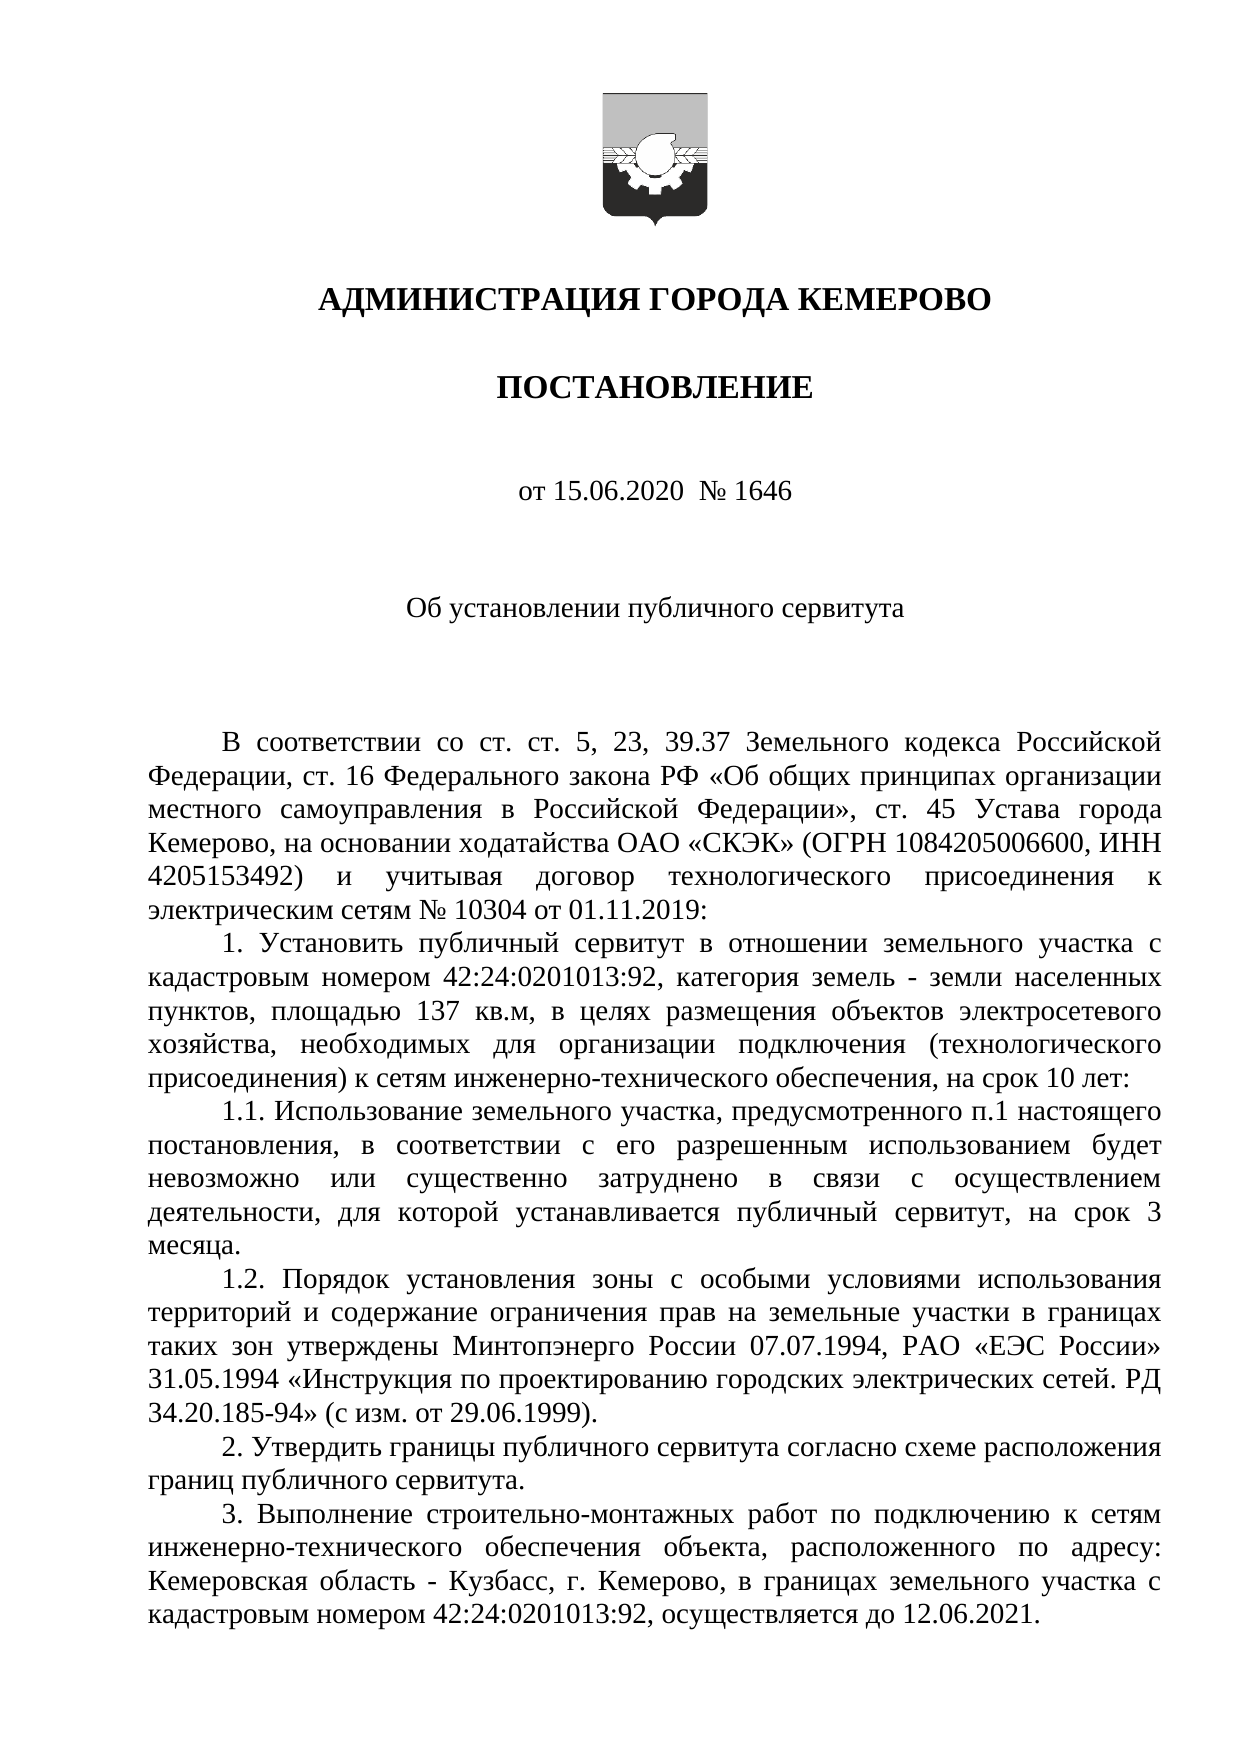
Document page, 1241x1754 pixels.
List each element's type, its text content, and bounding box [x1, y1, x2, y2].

text 3. Выполнение строительно-монтажных работ по подключению к сетям инженерно-технического обеспечения объекта, расположенного по адресу: Кемеровская область - Кузбасс, г. Кемерово, в границах земельного участка с кадастровым номером 42:24:0201013:92, осуществляется до 12.06.2021. [148, 1496, 1162, 1630]
text ПОСТАНОВЛЕНИЕ [148, 367, 1162, 406]
text 1. Установить публичный сервитут в отношении земельного участка с кадастровым номером 42:24:0201013:92, категория земель - земли населенных пунктов, площадью 137 кв.м, в целях размещения объектов электросетевого хозяйства, необходимых для организации подключения (технологического присоединения) к сетям инженерно-технического обеспечения, на срок 10 лет: [148, 926, 1162, 1093]
text 1.1. Использование земельного участка, предусмотренного п.1 настоящего постановления, в соответствии с его разрешенным использованием будет невозможно или существенно затруднено в связи с осуществлением деятельности, для которой устанавливается публичный сервитут, на срок 3 месяца. [148, 1093, 1162, 1261]
text 2. Утвердить границы публичного сервитута согласно схеме расположения границ публичного сервитута. [148, 1429, 1162, 1496]
text В соответствии со ст. ст. 5, 23, 39.37 Земельного кодекса Российской Федерации, ст. 16 Федерального закона РФ «Об общих принципах организации местного самоуправления в Российской Федерации», ст. 45 Устава города Кемерово, на основании ходатайства ОАО «СКЭК» (ОГРН 1084205006600, ИНН 4205153492) и учитывая договор технологического присоединения к электрическим сетям № 10304 от 01.11.2019: [148, 724, 1162, 926]
text от 15.06.2020 № 1646 [148, 473, 1162, 506]
picture [602, 93, 708, 227]
text 1.2. Порядок установления зоны с особыми условиями использования территорий и содержание ограничения прав на земельные участки в границах таких зон утверждены Минтопэнерго России 07.07.1994, РАО «ЕЭС России» 31.05.1994 «Инструкция по проектированию городских электрических сетей. РД 34.20.185-94» (с изм. от 29.06.1999). [148, 1261, 1162, 1429]
text Об установлении публичного сервитута [148, 590, 1162, 624]
text АДМИНИСТРАЦИЯ ГОРОДА КЕМЕРОВО [148, 279, 1162, 317]
